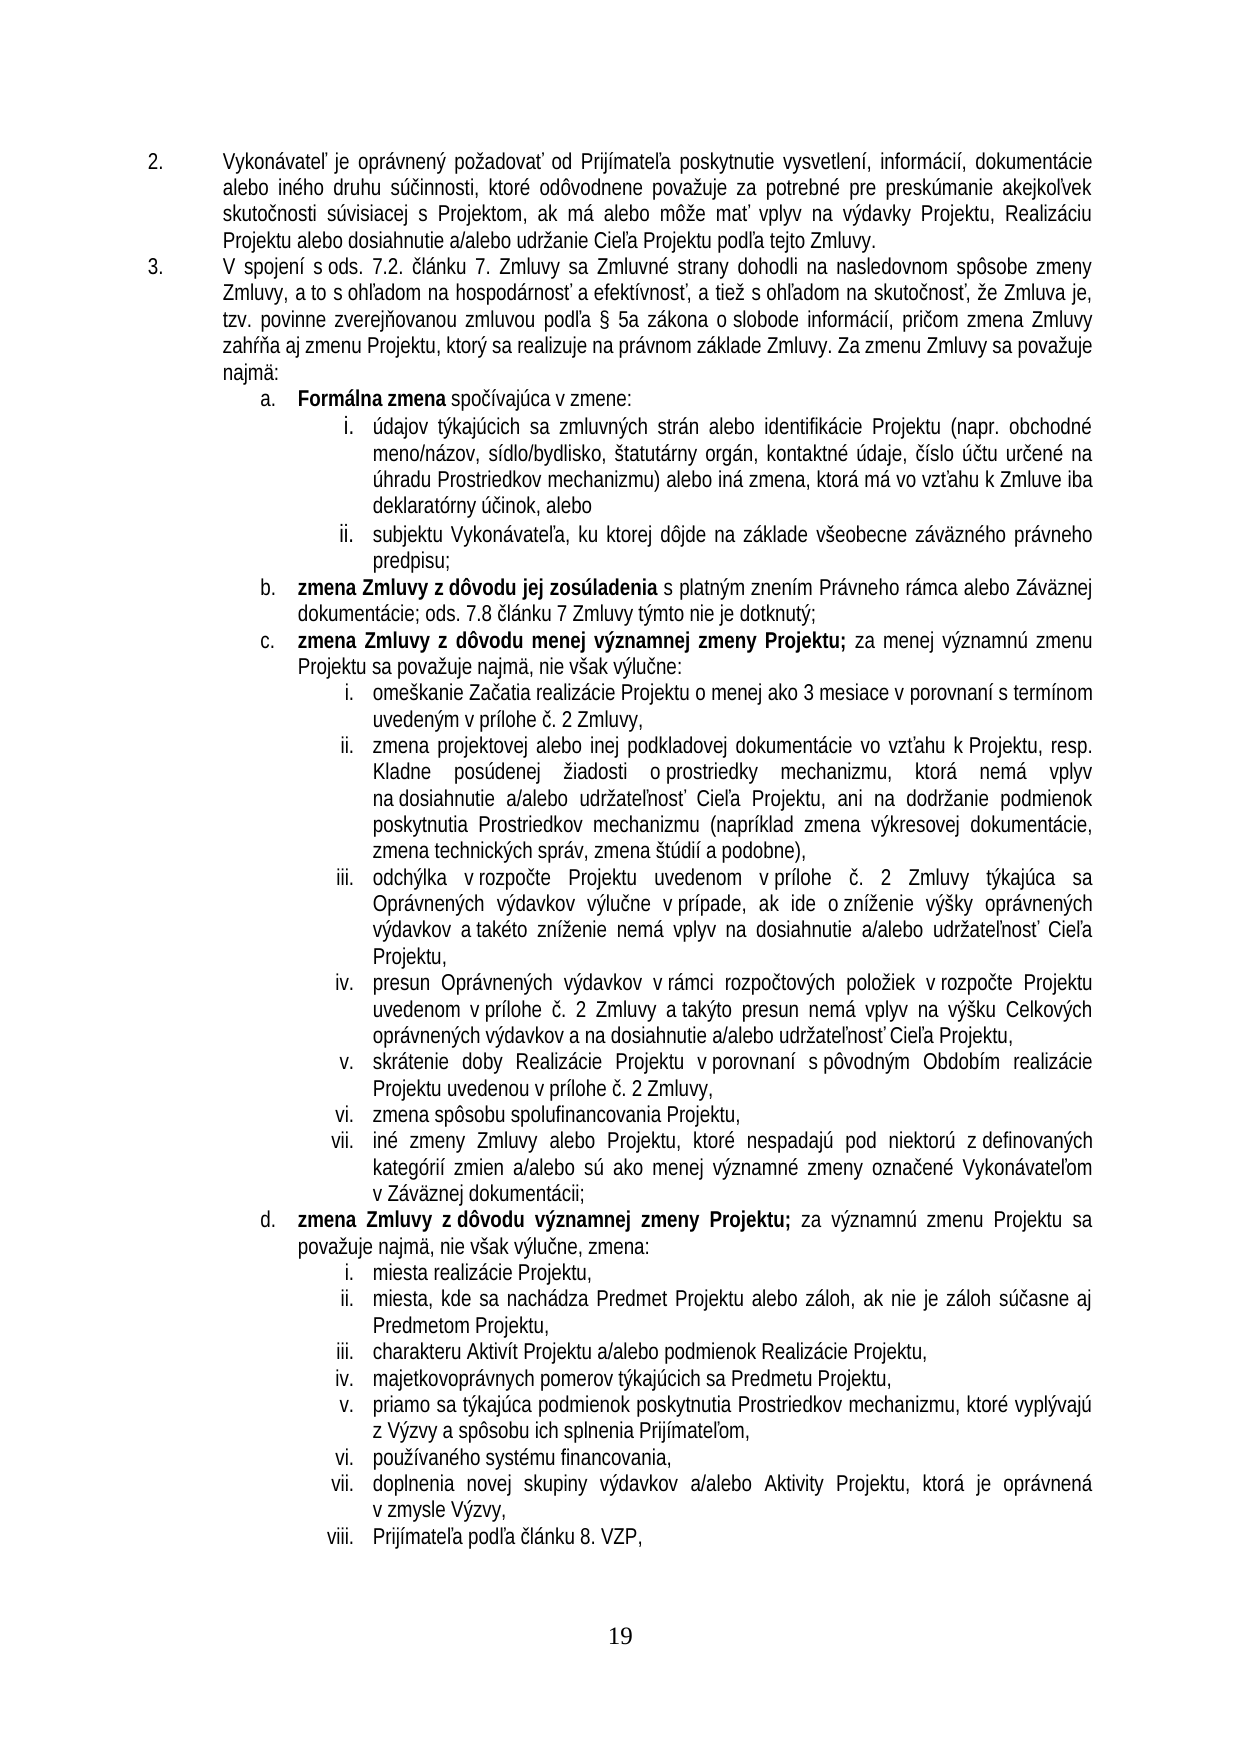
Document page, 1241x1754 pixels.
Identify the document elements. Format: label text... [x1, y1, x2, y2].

list V spojení s ods. 7.2. článku 7. Zmluvy sa Zmluvné strany dohodli na nasledovnom spôsobe zmeny Zmluvy, a to s ohľadom na hospodárnosť a efektívnosť, a tiež s ohľadom na skutočnosť, že Zmluva je, tzv. povinne zverejňovanou zmluvou podľa § 5a zákona o slobode informácií, pričom zmena Zmluvy zahŕňa aj zmenu Projektu, ktorý sa realizuje na právnom základe Zmluvy. Za zmenu Zmluvy sa považuje najmä: [148, 253, 1093, 385]
list priamo sa týkajúca podmienok poskytnutia Prostriedkov mechanizmu, ktoré vyplývajú z Výzvy a spôsobu ich splnenia Prijímateľom, [354, 1391, 1093, 1443]
list Formálna zmena spočívajúca v zmene: [260, 385, 1093, 411]
list skrátenie doby Realizácie Projektu v porovnaní s pôvodným Obdobím realizácie Projektu uvedenou v prílohe č. 2 Zmluvy, [354, 1048, 1093, 1101]
list Vykonávateľ je oprávnený požadovať od Prijímateľa poskytnutie vysvetlení, informácií, dokumentácie alebo iného druhu súčinnosti, ktoré odôvodnene považuje za potrebné pre preskúmanie akejkoľvek skutočnosti súvisiacej s Projektom, ak má alebo môže mať vplyv na výdavky Projektu, Realizáciu Projektu alebo dosiahnutie a/alebo udržanie Cieľa Projektu podľa tejto Zmluvy. [148, 148, 1093, 253]
list zmena projektovej alebo inej podkladovej dokumentácie vo vzťahu k Projektu, resp. Kladne posúdenej žiadosti o prostriedky mechanizmu, ktorá nemá vplyv na dosiahnutie a/alebo udržateľnosť Cieľa Projektu, ani na dodržanie podmienok poskytnutia Prostriedkov mechanizmu (napríklad zmena výkresovej dokumentácie, zmena technických správ, zmena štúdií a podobne), [354, 732, 1093, 864]
list miesta realizácie Projektu, [354, 1259, 1093, 1285]
list presun Oprávnených výdavkov v rámci rozpočtových položiek v rozpočte Projektu uvedenom v prílohe č. 2 Zmluvy a takýto presun nemá vplyv na výšku Celkových oprávnených výdavkov a na dosiahnutie a/alebo udržateľnosť Cieľa Projektu, [354, 969, 1093, 1048]
list subjektu Vykonávateľa, ku ktorej dôjde na základe všeobecne záväzného právneho predpisu; [354, 519, 1093, 574]
list údajov týkajúcich sa zmluvných strán alebo identifikácie Projektu (napr. obchodné meno/názov, sídlo/bydlisko, štatutárny orgán, kontaktné údaje, číslo účtu určené na úhradu Prostriedkov mechanizmu) alebo iná zmena, ktorá má vo vzťahu k Zmluve iba deklaratórny účinok, alebo [354, 411, 1093, 519]
list zmena Zmluvy z dôvodu významnej zmeny Projektu; za významnú zmenu Projektu sa považuje najmä, nie však výlučne, zmena: [260, 1206, 1093, 1259]
list zmena Zmluvy z dôvodu menej významnej zmeny Projektu; za menej významnú zmenu Projektu sa považuje najmä, nie však výlučne: [260, 627, 1093, 679]
list odchýlka v rozpočte Projektu uvedenom v prílohe č. 2 Zmluvy týkajúca sa Oprávnených výdavkov výlučne v prípade, ak ide o zníženie výšky oprávnených výdavkov a takéto zníženie nemá vplyv na dosiahnutie a/alebo udržateľnosť Cieľa Projektu, [354, 864, 1093, 969]
list zmena Zmluvy z dôvodu jej zosúladenia s platným znením Právneho rámca alebo Záväznej dokumentácie; ods. 7.8 článku 7 Zmluvy týmto nie je dotknutý; [260, 574, 1093, 627]
list zmena spôsobu spolufinancovania Projektu, [354, 1101, 1093, 1127]
list miesta, kde sa nachádza Predmet Projektu alebo záloh, ak nie je záloh súčasne aj Predmetom Projektu, [354, 1285, 1093, 1338]
list omeškanie Začatia realizácie Projektu o menej ako 3 mesiace v porovnaní s termínom uvedeným v prílohe č. 2 Zmluvy, [354, 679, 1093, 732]
list iné zmeny Zmluvy alebo Projektu, ktoré nespadajú pod niektorú z definovaných kategórií zmien a/alebo sú ako menej významné zmeny označené Vykonávateľom v Záväznej dokumentácii; [354, 1127, 1093, 1206]
list charakteru Aktivít Projektu a/alebo podmienok Realizácie Projektu, [354, 1338, 1093, 1364]
list používaného systému financovania, [354, 1443, 1093, 1470]
list Prijímateľa podľa článku 8. VZP, [354, 1523, 1093, 1549]
list majetkovoprávnych pomerov týkajúcich sa Predmetu Projektu, [354, 1364, 1093, 1391]
list doplnenia novej skupiny výdavkov a/alebo Aktivity Projektu, ktorá je oprávnená v zmysle Výzvy, [354, 1470, 1093, 1523]
